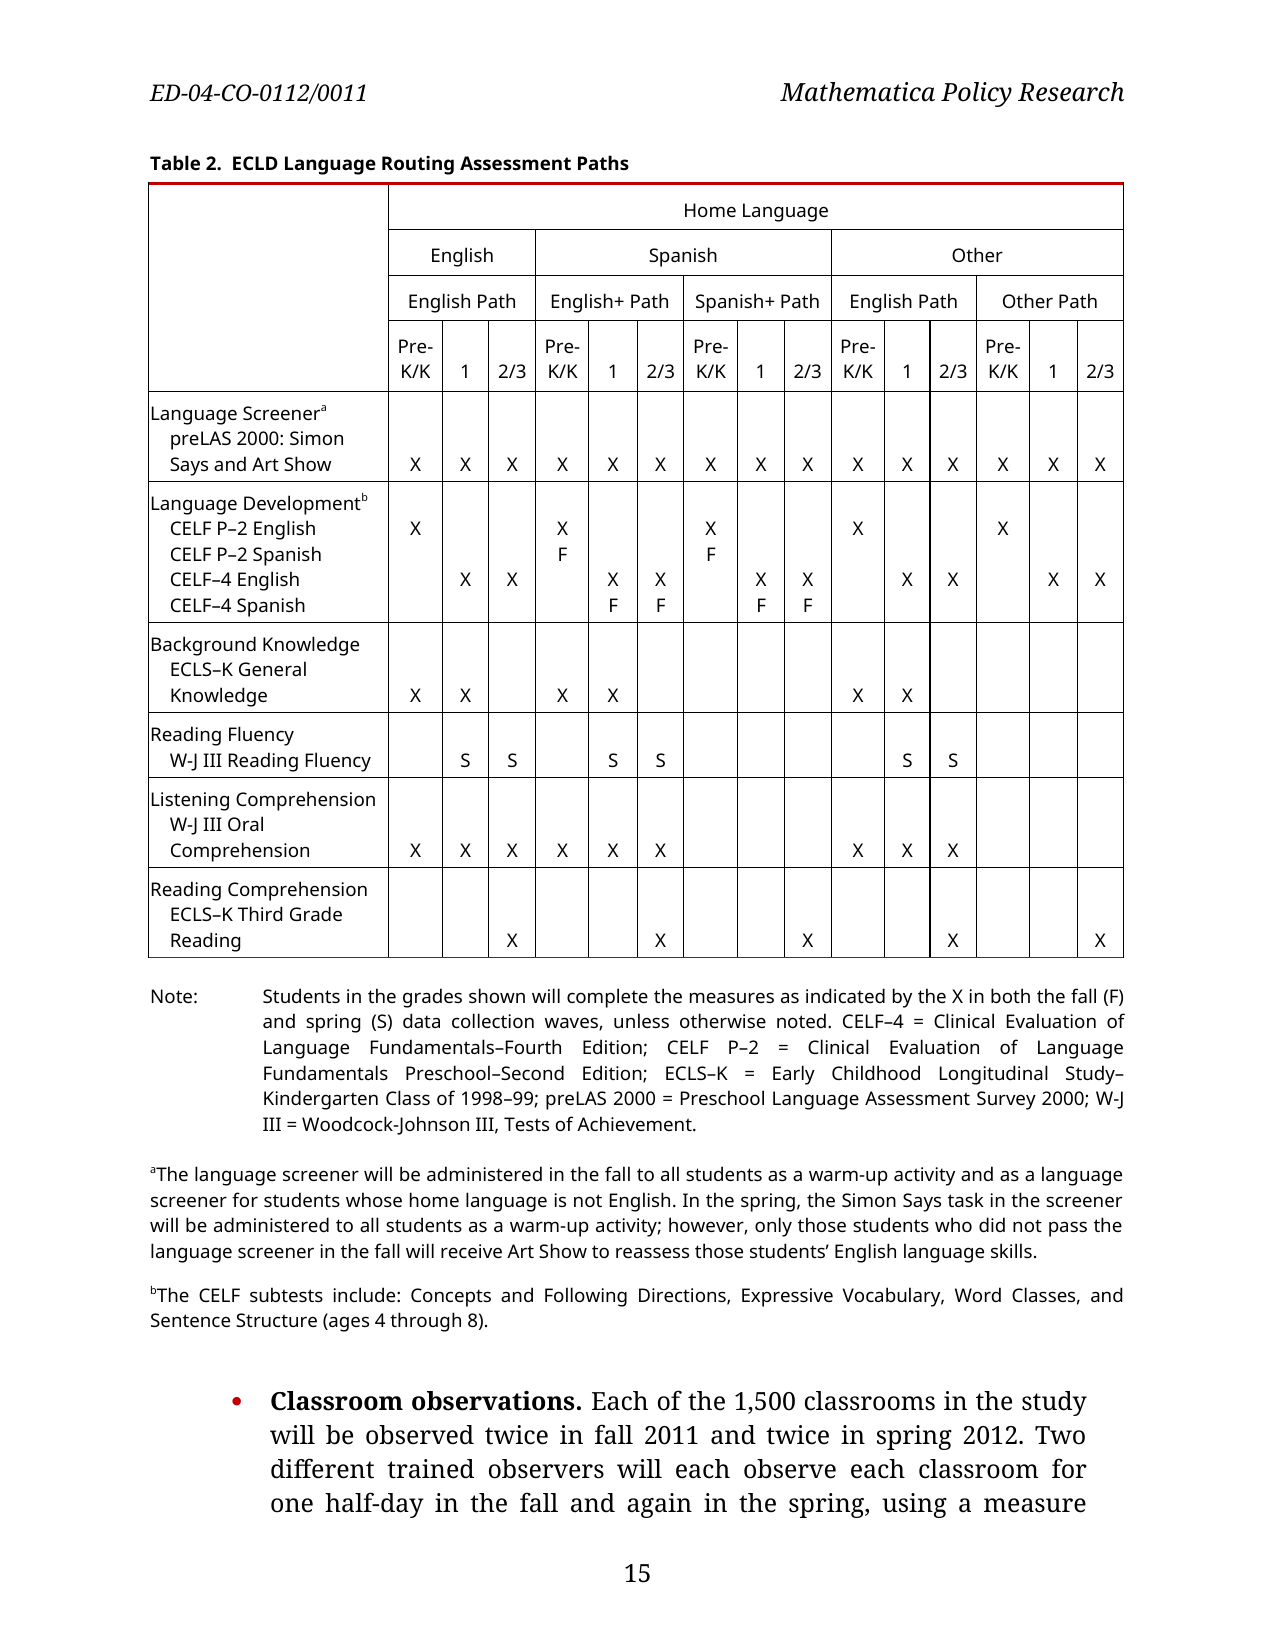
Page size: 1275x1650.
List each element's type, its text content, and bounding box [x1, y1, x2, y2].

table_cell 1 [443, 321, 488, 391]
table_cell [489, 482, 535, 567]
table_cell X [489, 392, 535, 481]
table_cell X F [589, 567, 637, 622]
table_cell S [638, 713, 683, 777]
table_cell [684, 567, 737, 622]
table_cell [389, 567, 442, 622]
table_cell X [589, 392, 637, 481]
table_cell X [443, 567, 488, 622]
table_cell [931, 482, 976, 567]
table_cell X [389, 482, 442, 567]
subtitle Table 2. ECLD Language Routing Assessment Paths [150, 150, 1125, 176]
table_cell [832, 567, 884, 622]
table_cell X [536, 778, 588, 867]
table_cell X [885, 567, 929, 622]
table_cell [885, 482, 929, 567]
text Note: Students in the grades shown will complete the measures as indicated by the X in both the fall (F) and spring (S) data collection waves, unless otherwise noted. CELF–4 = Clinical Evaluation of Language Fundamentals–Fourth Edition; CELF P–2 = Clinical Evaluation of Language Fundamentals Preschool–Second Edition; ECLS–K = Early Childhood Longitudinal Study–Kindergarten Class of 1998–99; preLAS 2000 = Preschool Language Assessment Survey 2000; W-J III = Woodcock-Johnson III, Tests of Achievement. [150, 983, 1125, 1136]
table_cell [1030, 778, 1077, 867]
table_cell X [738, 392, 784, 481]
table_cell [1030, 623, 1077, 712]
table_cell [738, 868, 784, 957]
table_cell Spanish+ Path [684, 276, 831, 320]
table_cell [1078, 623, 1123, 712]
table_cell [785, 778, 831, 867]
table_cell English Path [389, 276, 535, 320]
table_cell [977, 868, 1029, 957]
table_cell X [489, 778, 535, 867]
table_cell X F [638, 567, 683, 622]
table_cell S [443, 713, 488, 777]
table_cell X F [785, 567, 831, 622]
table_cell [389, 868, 442, 957]
table_cell X [832, 482, 884, 567]
table_cell X [885, 392, 929, 481]
table_cell X F [738, 567, 784, 622]
table_cell [536, 567, 588, 622]
table_cell 1 [885, 321, 929, 391]
table_cell S [885, 713, 929, 777]
table_cell 1 [589, 321, 637, 391]
table_cell [1030, 482, 1077, 567]
table_cell [589, 868, 637, 957]
table_cell [443, 482, 488, 567]
table_cell [589, 482, 637, 567]
table_cell [738, 778, 784, 867]
table_cell 2/3 [1078, 321, 1123, 391]
table_cell 2/3 [785, 321, 831, 391]
table_cell X F [684, 482, 737, 567]
table_cell X [536, 392, 588, 481]
table_cell X [1030, 392, 1077, 481]
table_cell 1 [738, 321, 784, 391]
table_cell X [389, 392, 442, 481]
table_cell X [443, 778, 488, 867]
table_cell X [931, 392, 976, 481]
table_cell [832, 868, 884, 957]
table_cell [1078, 482, 1123, 567]
table_cell Other Path [977, 276, 1123, 320]
table_cell [1030, 713, 1077, 777]
table_cell [638, 482, 683, 567]
table_cell X [536, 623, 588, 712]
table_cell [931, 623, 976, 712]
table_cell English Path [832, 276, 976, 320]
table_cell X [589, 623, 637, 712]
table_header [149, 185, 388, 391]
table_cell 2/3 [638, 321, 683, 391]
table_cell X [977, 392, 1029, 481]
table_cell Spanish [536, 230, 831, 274]
table_cell X F [536, 482, 588, 567]
table_cell [536, 868, 588, 957]
table_cell [684, 713, 737, 777]
table_cell [832, 713, 884, 777]
table_cell X [1078, 868, 1123, 957]
table_cell Pre-K/K [684, 321, 737, 391]
table_cell Language Screenera preLAS 2000: Simon Says and Art Show [149, 392, 388, 481]
table_cell X [638, 868, 683, 957]
table_cell [785, 482, 831, 567]
table_cell X [389, 778, 442, 867]
table_cell [977, 567, 1029, 622]
table_cell X [489, 868, 535, 957]
table_cell X [977, 482, 1029, 567]
table_cell Pre-K/K [389, 321, 442, 391]
table_cell [738, 482, 784, 567]
table_cell [1078, 778, 1123, 867]
table_cell [738, 713, 784, 777]
table_cell 2/3 [931, 321, 976, 391]
table_cell 1 [1030, 321, 1077, 391]
table_cell [684, 778, 737, 867]
table_cell [1078, 713, 1123, 777]
table_cell X [885, 778, 929, 867]
table_cell [1030, 868, 1077, 957]
table_cell X [389, 623, 442, 712]
table_cell Reading Fluency W-J III Reading Fluency [149, 713, 388, 777]
table_cell X [1078, 567, 1123, 622]
table_cell [977, 623, 1029, 712]
table_cell X [489, 567, 535, 622]
table_cell S [589, 713, 637, 777]
table_cell X [832, 778, 884, 867]
table_cell X [443, 392, 488, 481]
text aThe language screener will be administered in the fall to all students as a warm-up activity and as a language screener for students whose home language is not English. In the spring, the Simon Says task in the screener will be administered to all students as a warm-up activity; however, only those students who did not pass the language screener in the fall will receive Art Show to reassess those students’ English language skills. [150, 1161, 1125, 1263]
table_cell [684, 868, 737, 957]
table_cell S [931, 713, 976, 777]
table_cell 2/3 [489, 321, 535, 391]
table_cell English [389, 230, 535, 274]
table_cell X [931, 567, 976, 622]
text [232, 1383, 1087, 1519]
table_cell S [489, 713, 535, 777]
table_cell [536, 713, 588, 777]
table_cell [785, 623, 831, 712]
table_cell [443, 868, 488, 957]
table_cell X [1078, 392, 1123, 481]
table_cell X [931, 868, 976, 957]
table_header Home Language [389, 185, 1123, 229]
table_cell Reading Comprehension ECLS–K Third Grade Reading [149, 868, 388, 957]
table_cell Pre-K/K [536, 321, 588, 391]
table_cell [885, 868, 929, 957]
table_cell Pre-K/K [977, 321, 1029, 391]
table_cell [684, 623, 737, 712]
table_cell Other [832, 230, 1123, 274]
table_cell [489, 623, 535, 712]
table_cell X [885, 623, 929, 712]
table_cell X [638, 392, 683, 481]
table_cell [738, 623, 784, 712]
table_cell Language Developmentb CELF P–2 English CELF P–2 Spanish [149, 482, 388, 567]
table_cell X [931, 778, 976, 867]
table_cell X [638, 778, 683, 867]
table_cell X [684, 392, 737, 481]
table_cell X [832, 623, 884, 712]
table_cell X [589, 778, 637, 867]
table_cell [977, 778, 1029, 867]
table_cell [389, 713, 442, 777]
table_cell Listening Comprehension W-J III Oral Comprehension [149, 778, 388, 867]
table_cell CELF–4 English CELF–4 Spanish [149, 567, 388, 622]
table_cell X [785, 868, 831, 957]
table_cell X [832, 392, 884, 481]
table_cell [785, 713, 831, 777]
table_cell X [785, 392, 831, 481]
table_cell Pre-K/K [832, 321, 884, 391]
table_cell [977, 713, 1029, 777]
text bThe CELF subtests include: Concepts and Following Directions, Expressive Vocabulary, Word Classes, and Sentence Structure (ages 4 through 8). [150, 1282, 1125, 1333]
table_cell English+ Path [536, 276, 683, 320]
table_cell X [1030, 567, 1077, 622]
table_cell [638, 623, 683, 712]
table_cell X [443, 623, 488, 712]
table_cell Background Knowledge ECLS–K General Knowledge [149, 623, 388, 712]
